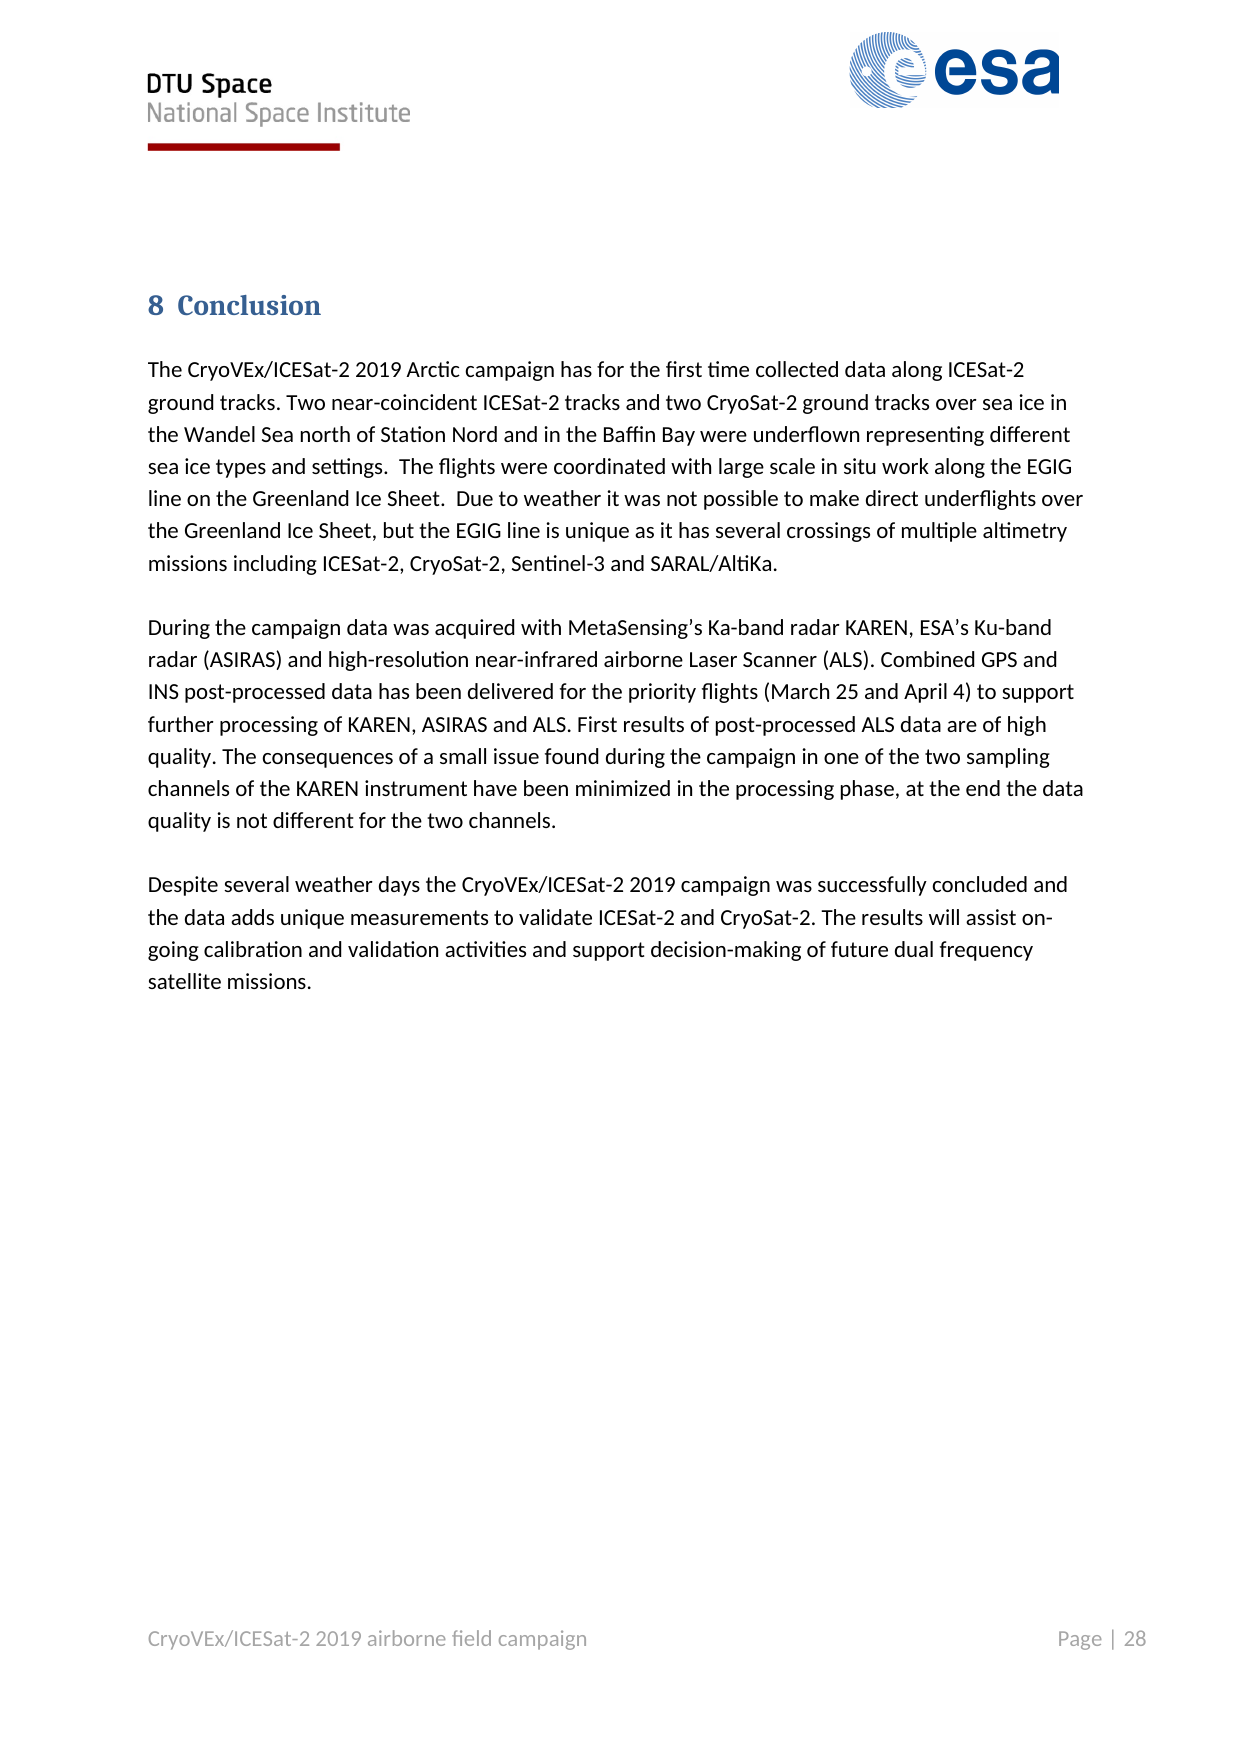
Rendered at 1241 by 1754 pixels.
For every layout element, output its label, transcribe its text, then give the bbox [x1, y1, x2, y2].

text Despite several weather days the CryoVEx/ICESat-2 2019 campaign was successfully concluded and the data adds unique measurements to validate ICESat-2 and CryoSat-2. The results will assist on-going calibration and validation activities and support decision-making of future dual frequency satellite missions. [148, 871, 1092, 995]
picture [147, 73, 410, 151]
text During the campaign data was acquired with MetaSensing’s Ka-band radar KAREN, ESA’s Ku-band radar (ASIRAS) and high-resolution near-infrared airborne Laser Scanner (ALS). Combined GPS and INS post-processed data has been delivered for the priority flights (March 25 and April 4) to support further processing of KAREN, ASIRAS and ALS. First results of post-processed ALS data are of high quality. The consequences of a small issue found during the campaign in one of the two sampling channels of the KAREN instrument have been minimized in the processing phase, at the end the data quality is not different for the two channels. [148, 613, 1092, 834]
text The CryoVEx/ICESat-2 2019 Arctic campaign has for the first time collected data along ICESat-2 ground tracks. Two near-coincident ICESat-2 tracks and two CryoSat-2 ground tracks over sea ice in the Wandel Sea north of Station Nord and in the Baffin Bay were underflown representing different sea ice types and settings. The flights were coordinated with large scale in situ work along the EGIG line on the Greenland Ice Sheet. Due to weather it was not possible to make direct underflights over the Greenland Ice Sheet, but the EGIG line is unique as it has several crossings of multiple altimetry missions including ICESat-2, CryoSat-2, Sentinel-3 and SARAL/AltiKa. [148, 356, 1092, 577]
subtitle Conclusion [148, 289, 1092, 323]
